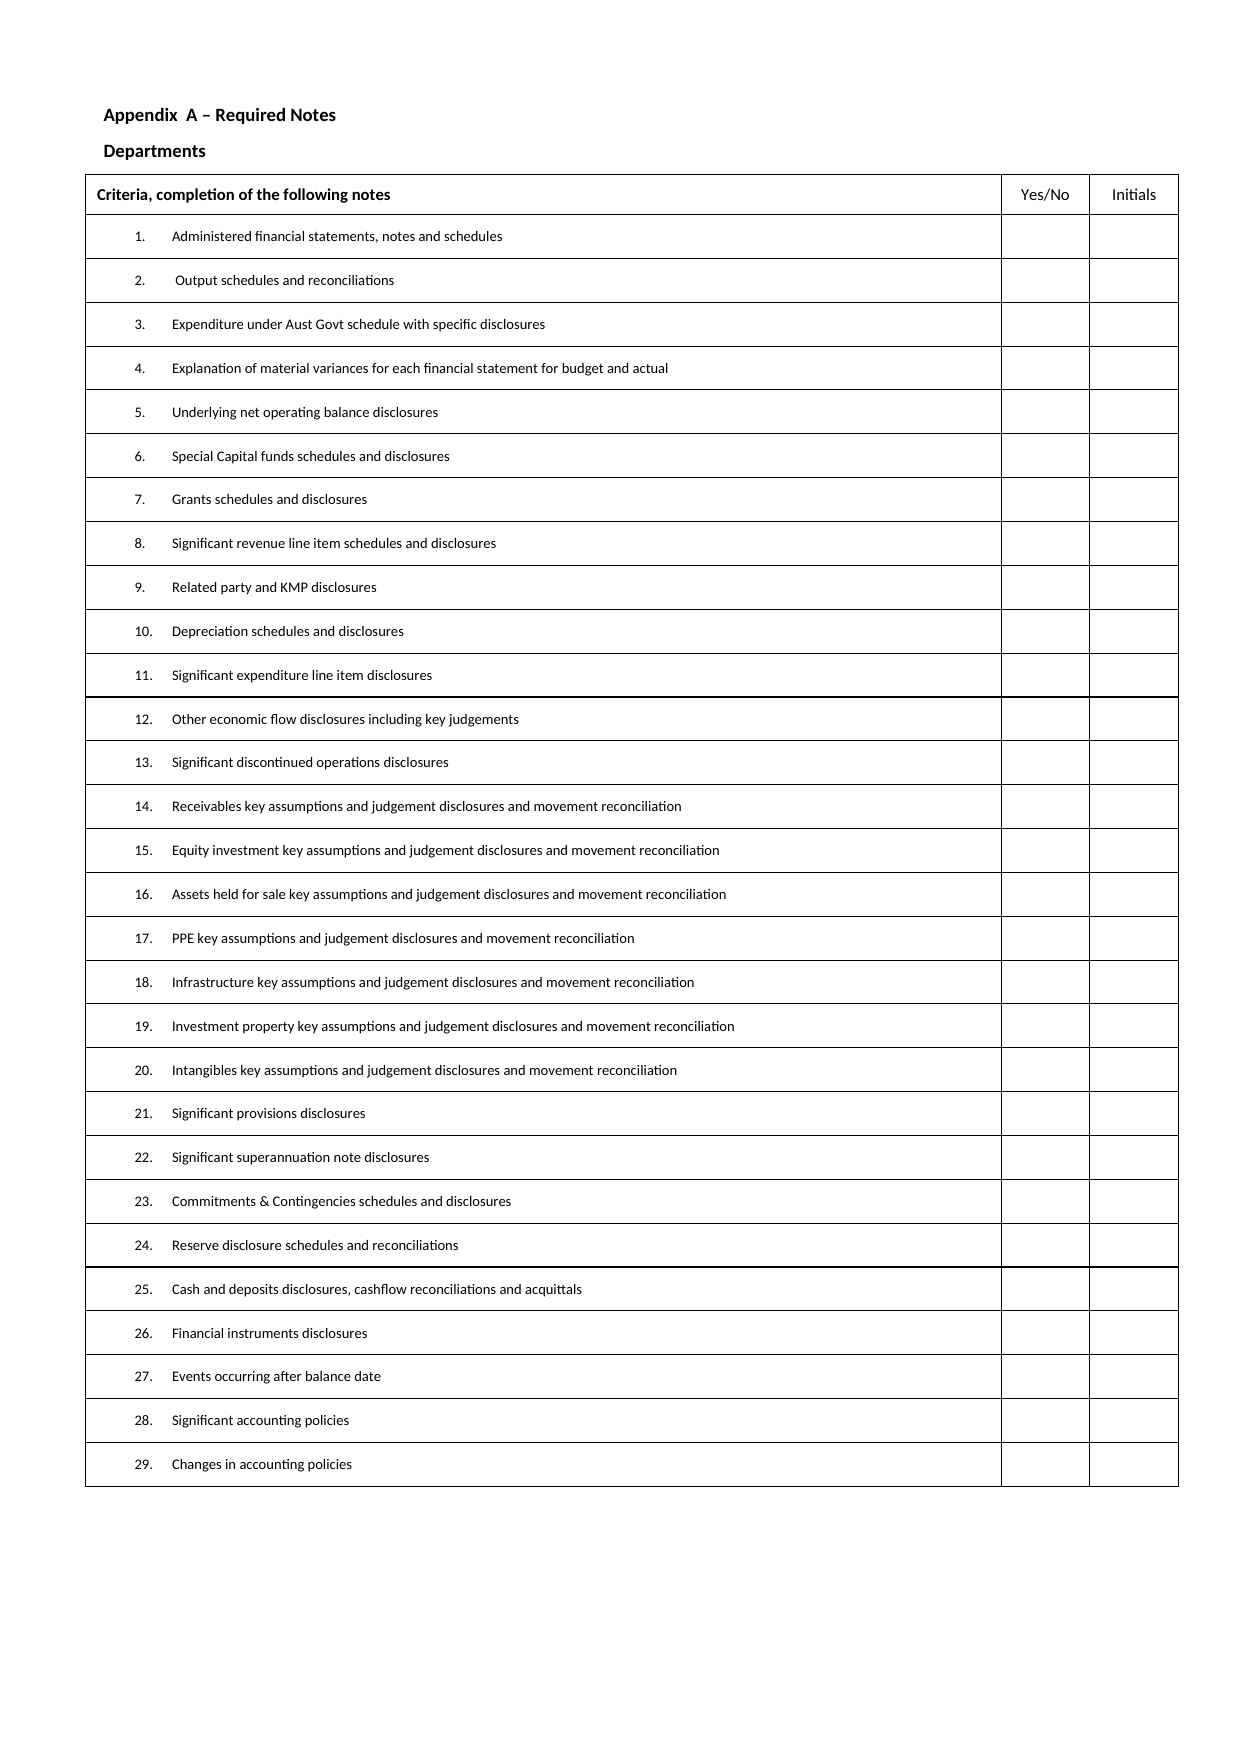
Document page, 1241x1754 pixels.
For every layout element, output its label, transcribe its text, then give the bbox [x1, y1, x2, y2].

table_cell Cash and deposits disclosures, cashflow reconciliations and acquittals [86, 1268, 1001, 1310]
table_cell [1090, 522, 1178, 565]
table_cell [1090, 610, 1178, 652]
table_cell [1002, 698, 1089, 740]
table_cell [1002, 390, 1089, 433]
table_cell [1002, 1004, 1089, 1047]
table_cell [1002, 1268, 1089, 1310]
table_cell [1090, 829, 1178, 872]
table_cell [1090, 1399, 1178, 1442]
table_cell [1002, 917, 1089, 959]
table_cell [1002, 215, 1089, 258]
table_cell [1002, 478, 1089, 521]
table_header Criteria, completion of the following notes [86, 175, 1001, 214]
table_cell Assets held for sale key assumptions and judgement disclosures and movement reconciliation [86, 873, 1001, 916]
table_cell [1002, 785, 1089, 828]
table_cell Equity investment key assumptions and judgement disclosures and movement reconciliation [86, 829, 1001, 872]
table_cell [1002, 610, 1089, 652]
table_cell [1090, 434, 1178, 477]
table_cell [1090, 1355, 1178, 1398]
table_cell [1090, 347, 1178, 389]
table_cell [1002, 259, 1089, 302]
table_cell Financial instruments disclosures [86, 1311, 1001, 1354]
table_cell [1090, 698, 1178, 740]
table_cell [1090, 303, 1178, 346]
table_cell Changes in accounting policies [86, 1443, 1001, 1486]
table_cell Special Capital funds schedules and disclosures [86, 434, 1001, 477]
table_cell [1002, 1180, 1089, 1223]
table_cell Commitments & Contingencies schedules and disclosures [86, 1180, 1001, 1223]
table_cell Output schedules and reconciliations [86, 259, 1001, 302]
table_cell [1090, 390, 1178, 433]
table_cell [1090, 741, 1178, 784]
table_cell [1002, 1311, 1089, 1354]
table_cell Intangibles key assumptions and judgement disclosures and movement reconciliation [86, 1048, 1001, 1091]
table_cell [1002, 1399, 1089, 1442]
table_cell [1002, 1048, 1089, 1091]
table_cell Events occurring after balance date [86, 1355, 1001, 1398]
table_cell [1002, 1355, 1089, 1398]
table_cell Depreciation schedules and disclosures [86, 610, 1001, 652]
table_cell [1002, 434, 1089, 477]
table_cell Other economic flow disclosures including key judgements [86, 698, 1001, 740]
table_cell [1002, 566, 1089, 609]
text Departments [103, 139, 1137, 162]
table_cell [1090, 654, 1178, 696]
table_cell [1002, 1136, 1089, 1179]
table_cell Significant provisions disclosures [86, 1092, 1001, 1135]
text Appendix A – Required Notes [103, 103, 1137, 126]
table_cell [1090, 1180, 1178, 1223]
table_cell [1090, 1048, 1178, 1091]
table_header Yes/No [1002, 175, 1089, 214]
table_cell Significant accounting policies [86, 1399, 1001, 1442]
table_cell Significant superannuation note disclosures [86, 1136, 1001, 1179]
table_cell [1002, 303, 1089, 346]
table_cell PPE key assumptions and judgement disclosures and movement reconciliation [86, 917, 1001, 959]
table_cell [1090, 1136, 1178, 1179]
table_cell [1002, 522, 1089, 565]
table_cell [1090, 1268, 1178, 1310]
table_cell Infrastructure key assumptions and judgement disclosures and movement reconciliation [86, 961, 1001, 1003]
table_cell Significant expenditure line item disclosures [86, 654, 1001, 696]
table_cell [1002, 961, 1089, 1003]
table_cell Underlying net operating balance disclosures [86, 390, 1001, 433]
table_cell [1002, 741, 1089, 784]
table_cell [1090, 1311, 1178, 1354]
table_cell Significant discontinued operations disclosures [86, 741, 1001, 784]
table_cell [1090, 785, 1178, 828]
table_cell Investment property key assumptions and judgement disclosures and movement reconciliation [86, 1004, 1001, 1047]
table_cell [1090, 215, 1178, 258]
table_cell Expenditure under Aust Govt schedule with specific disclosures [86, 303, 1001, 346]
table_cell [1090, 478, 1178, 521]
table_cell [1090, 1004, 1178, 1047]
table_cell [1090, 873, 1178, 916]
table_cell [1090, 1443, 1178, 1486]
table_cell [1002, 1224, 1089, 1266]
table_cell Reserve disclosure schedules and reconciliations [86, 1224, 1001, 1266]
table_cell [1002, 654, 1089, 696]
table_cell [1090, 961, 1178, 1003]
table_cell Significant revenue line item schedules and disclosures [86, 522, 1001, 565]
table_cell [1002, 873, 1089, 916]
table_cell [1002, 1443, 1089, 1486]
table_cell [1002, 829, 1089, 872]
table_cell [1090, 566, 1178, 609]
table_cell [1002, 347, 1089, 389]
table_cell [1002, 1092, 1089, 1135]
table_cell Explanation of material variances for each financial statement for budget and actual [86, 347, 1001, 389]
table_cell Grants schedules and disclosures [86, 478, 1001, 521]
table_cell [1090, 1224, 1178, 1266]
table_cell Related party and KMP disclosures [86, 566, 1001, 609]
table_cell [1090, 917, 1178, 959]
table_cell [1090, 259, 1178, 302]
table_header Initials [1090, 175, 1178, 214]
table_cell Receivables key assumptions and judgement disclosures and movement reconciliation [86, 785, 1001, 828]
table_cell Administered financial statements, notes and schedules [86, 215, 1001, 258]
table_cell [1090, 1092, 1178, 1135]
